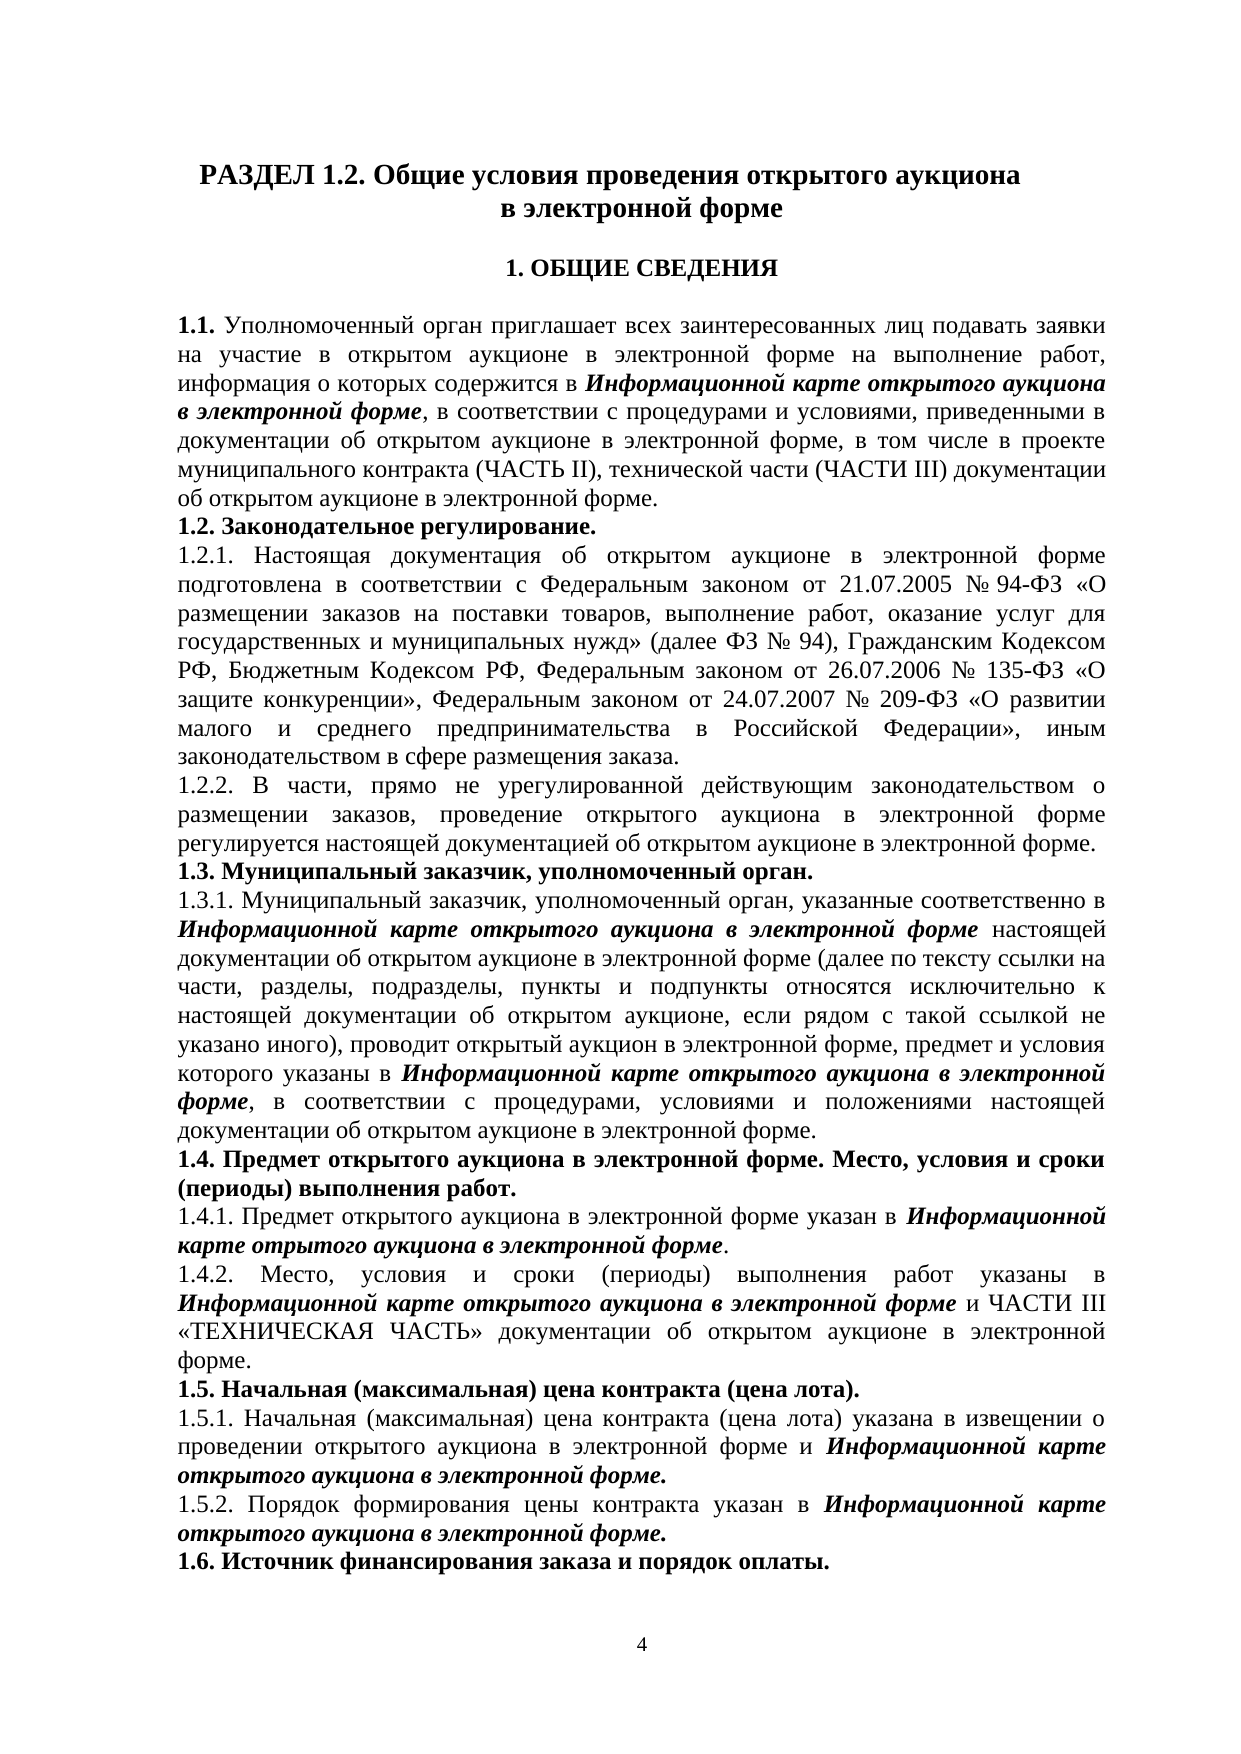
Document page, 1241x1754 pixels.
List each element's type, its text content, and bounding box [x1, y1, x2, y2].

text 1.5. Начальная (максимальная) цена контракта (цена лота). [177, 1374, 1106, 1403]
text 1.3. Муниципальный заказчик, уполномоченный орган. [177, 856, 1106, 885]
text 1.3.1. Муниципальный заказчик, уполномоченный орган, указанные соответственно в Информационной карте открытого аукциона в электронной форме настоящей документации об открытом аукционе в электронной форме (далее по тексту ссылки на части, разделы, подразделы, пункты и подпункты относятся исключительно к настоящей документации об открытом аукционе, если рядом с такой ссылкой не указано иного), проводит открытый аукцион в электронной форме, предмет и условия которого указаны в Информационной карте открытого аукциона в электронной форме, в соответствии с процедурами, условиями и положениями настоящей документации об открытом аукционе в электронной форме. [177, 885, 1106, 1144]
text 1.2.2. В части, прямо не урегулированной действующим законодательством о размещении заказов, проведение открытого аукциона в электронной форме регулируется настоящей документацией об открытом аукционе в электронной форме. [177, 770, 1106, 856]
text 1. ОБЩИЕ СВЕДЕНИЯ [177, 253, 1106, 281]
text 1.5.1. Начальная (максимальная) цена контракта (цена лота) указана в извещении о проведении открытого аукциона в электронной форме и Информационной карте открытого аукциона в электронной форме. [177, 1403, 1106, 1489]
text в электронной форме [177, 190, 1106, 224]
text 1.4.1. Предмет открытого аукциона в электронной форме указан в Информационной карте отрытого аукциона в электронной форме. [177, 1201, 1106, 1259]
text 1.4.2. Место, условия и сроки (периоды) выполнения работ указаны в Информационной карте открытого аукциона в электронной форме и ЧАСТИ III «ТЕХНИЧЕСКАЯ ЧАСТЬ» документации об открытом аукционе в электронной форме. [177, 1259, 1106, 1374]
text 1.2. Законодательное регулирование. [177, 511, 1106, 540]
text 1.6. Источник финансирования заказа и порядок оплаты. [177, 1546, 1106, 1575]
text 1.4. Предмет открытого аукциона в электронной форме. Место, условия и сроки (периоды) выполнения работ. [177, 1144, 1106, 1201]
text РАЗДЕЛ 1.2. Общие условия проведения открытого аукциона [177, 157, 1106, 190]
text 1.5.2. Порядок формирования цены контракта указан в Информационной карте открытого аукциона в электронной форме. [177, 1489, 1106, 1546]
text 1.2.1. Настоящая документация об открытом аукционе в электронной форме подготовлена в соответствии с Федеральным законом от 21.07.2005 № 94-ФЗ «О размещении заказов на поставки товаров, выполнение работ, оказание услуг для государственных и муниципальных нужд» (далее ФЗ № 94), Гражданским Кодексом РФ, Бюджетным Кодексом РФ, Федеральным законом от 26.07.2006 № 135-ФЗ «О защите конкуренции», Федеральным законом от 24.07.2007 № 209-ФЗ «О развитии малого и среднего предпринимательства в Российской Федерации», иным законодательством в сфере размещения заказа. [177, 540, 1106, 770]
text 1.1. Уполномоченный орган приглашает всех заинтересованных лиц подавать заявки на участие в открытом аукционе в электронной форме на выполнение работ, информация о которых содержится в Информационной карте открытого аукциона в электронной форме, в соответствии с процедурами и условиями, приведенными в документации об открытом аукционе в электронной форме, в том числе в проекте муниципального контракта (Часть II), технической части (Части III) документации об открытом аукционе в электронной форме. [177, 310, 1106, 511]
